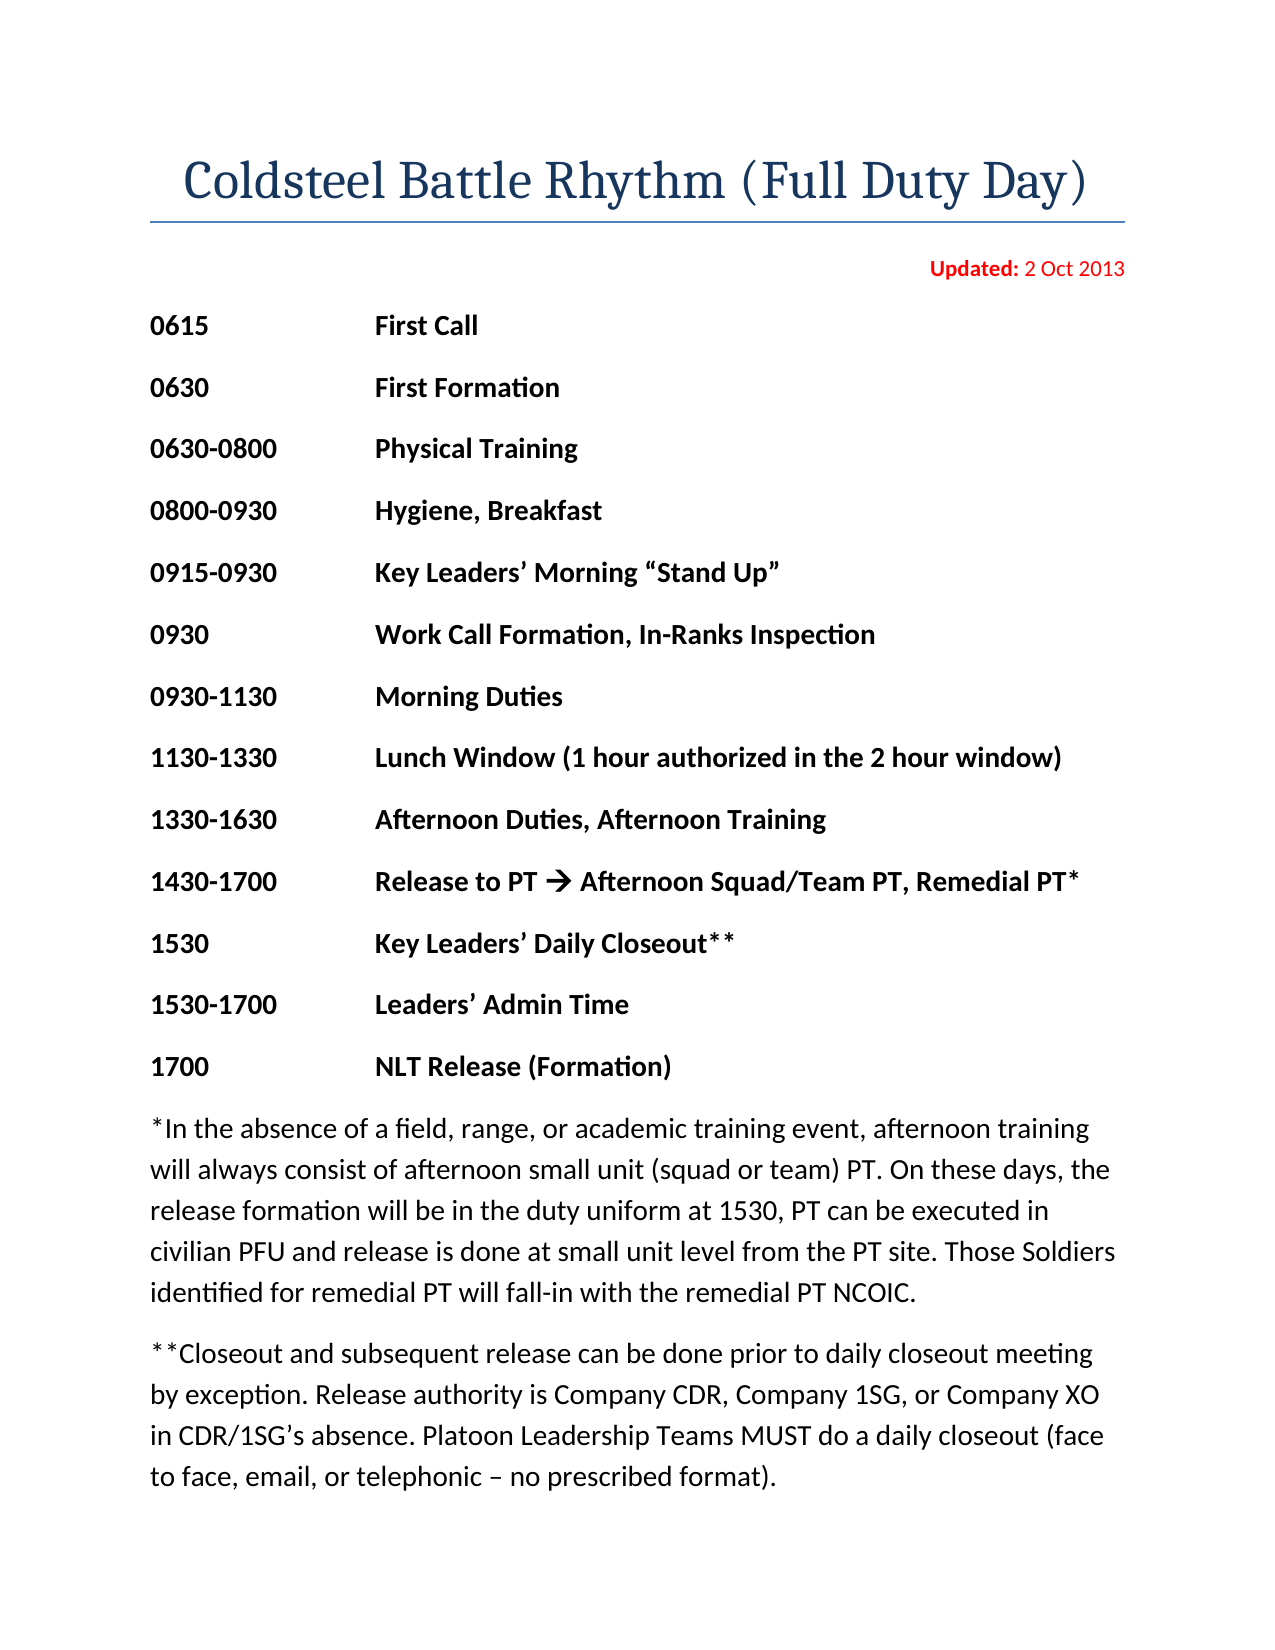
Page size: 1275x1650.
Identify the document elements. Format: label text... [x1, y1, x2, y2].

text 0630 First Formation [150, 369, 1125, 404]
text 1530 Key Leaders’ Daily Closeout** [150, 925, 1125, 960]
text 0615 First Call [150, 307, 1125, 343]
text **Closeout and subsequent release can be done prior to daily closeout meeting by exception. Release authority is Company CDR, Company 1SG, or Company XO in CDR/1SG’s absence. Platoon Leadership Teams MUST do a daily closeout (face to face, email, or telephonic – no prescribed format). [150, 1336, 1125, 1494]
text 1430-1700 Release to PT Afternoon Squad/Team PT, Remedial PT* [150, 863, 1125, 898]
text 0930 Work Call Formation, In-Ranks Inspection [150, 616, 1125, 651]
text 1130-1330 Lunch Window (1 hour authorized in the 2 hour window) [150, 739, 1125, 775]
text *In the absence of a field, range, or academic training event, afternoon training will always consist of afternoon small unit (squad or team) PT. On these days, the release formation will be in the duty uniform at 1530, PT can be executed in civilian PFU and release is done at small unit level from the PT site. Those Soldiers identified for remedial PT will fall-in with the remedial PT NCOIC. [150, 1110, 1125, 1309]
text 0800-0930 Hygiene, Breakfast [150, 492, 1125, 528]
title Coldsteel Battle Rhythm (Full Duty Day) [150, 150, 1125, 221]
text Updated: 2 Oct 2013 [150, 254, 1125, 282]
text 0915-0930 Key Leaders’ Morning “Stand Up” [150, 554, 1125, 590]
text 0630-0800 Physical Training [150, 431, 1125, 466]
text 1330-1630 Afternoon Duties, Afternoon Training [150, 801, 1125, 837]
text 1530-1700 Leaders’ Admin Time [150, 986, 1125, 1022]
text 0930-1130 Morning Duties [150, 678, 1125, 713]
text 1700 NLT Release (Formation) [150, 1048, 1125, 1084]
